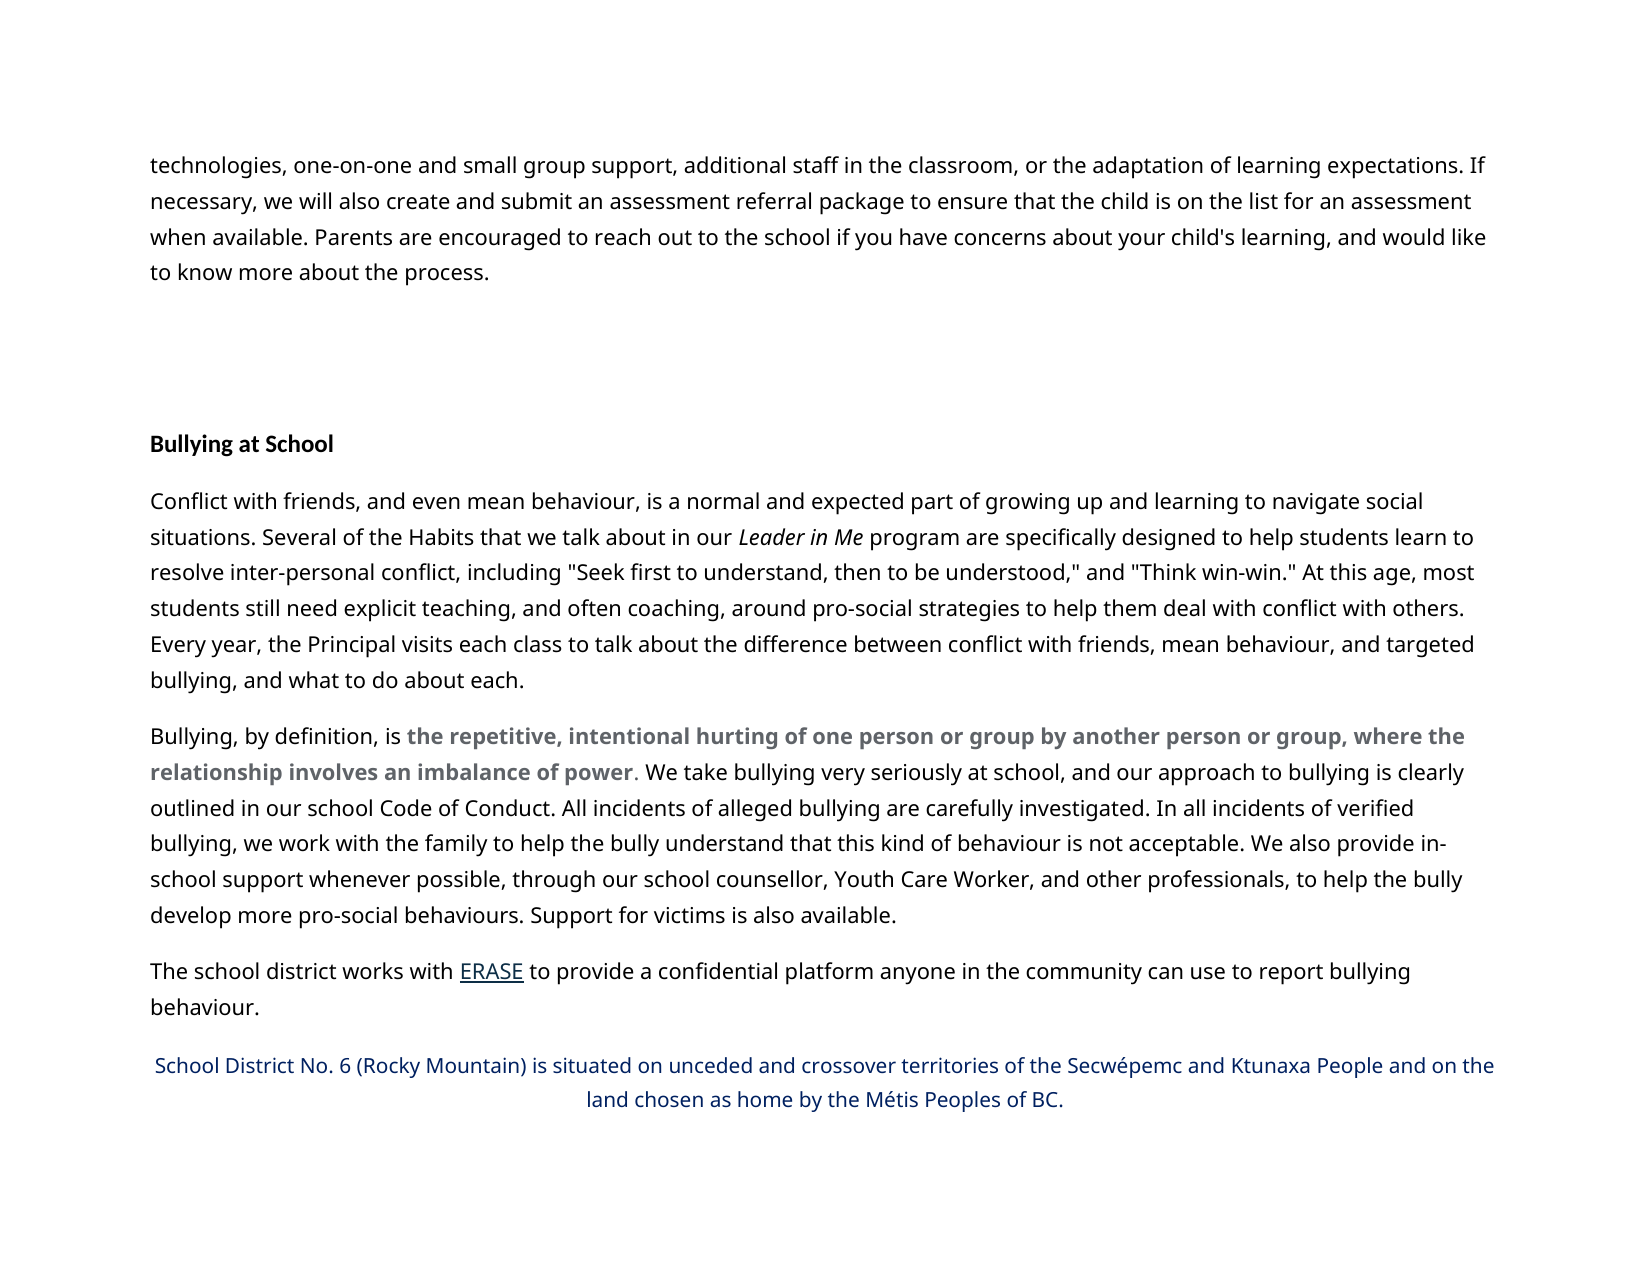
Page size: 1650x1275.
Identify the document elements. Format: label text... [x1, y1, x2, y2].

text Bullying at School [150, 428, 1500, 459]
text The school district works with ERASE to provide a confidential platform anyone in the community can use to report bullying behaviour. [150, 956, 1500, 1022]
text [150, 150, 1500, 287]
text Bullying, by definition, is the repetitive, intentional hurting of one person or group by another person or group, where the relationship involves an imbalance of power. We take bullying very seriously at school, and our approach to bullying is clearly outlined in our school Code of Conduct. All incidents of alleged bullying are carefully investigated. In all incidents of verified bullying, we work with the family to help the bully understand that this kind of behaviour is not acceptable. We also provide in-school support whenever possible, through our school counsellor, Youth Care Worker, and other professionals, to help the bully develop more pro-social behaviours. Support for victims is also available. [150, 721, 1500, 929]
text Conflict with friends, and even mean behaviour, is a normal and expected part of growing up and learning to navigate social situations. Several of the Habits that we talk about in our Leader in Me program are specifically designed to help students learn to resolve inter-personal conflict, including "Seek first to understand, then to be understood," and "Think win-win." At this age, most students still need explicit teaching, and often coaching, around pro-social strategies to help them deal with conflict with others. Every year, the Principal visits each class to talk about the difference between conflict with friends, mean behaviour, and targeted bullying, and what to do about each. [150, 486, 1500, 694]
